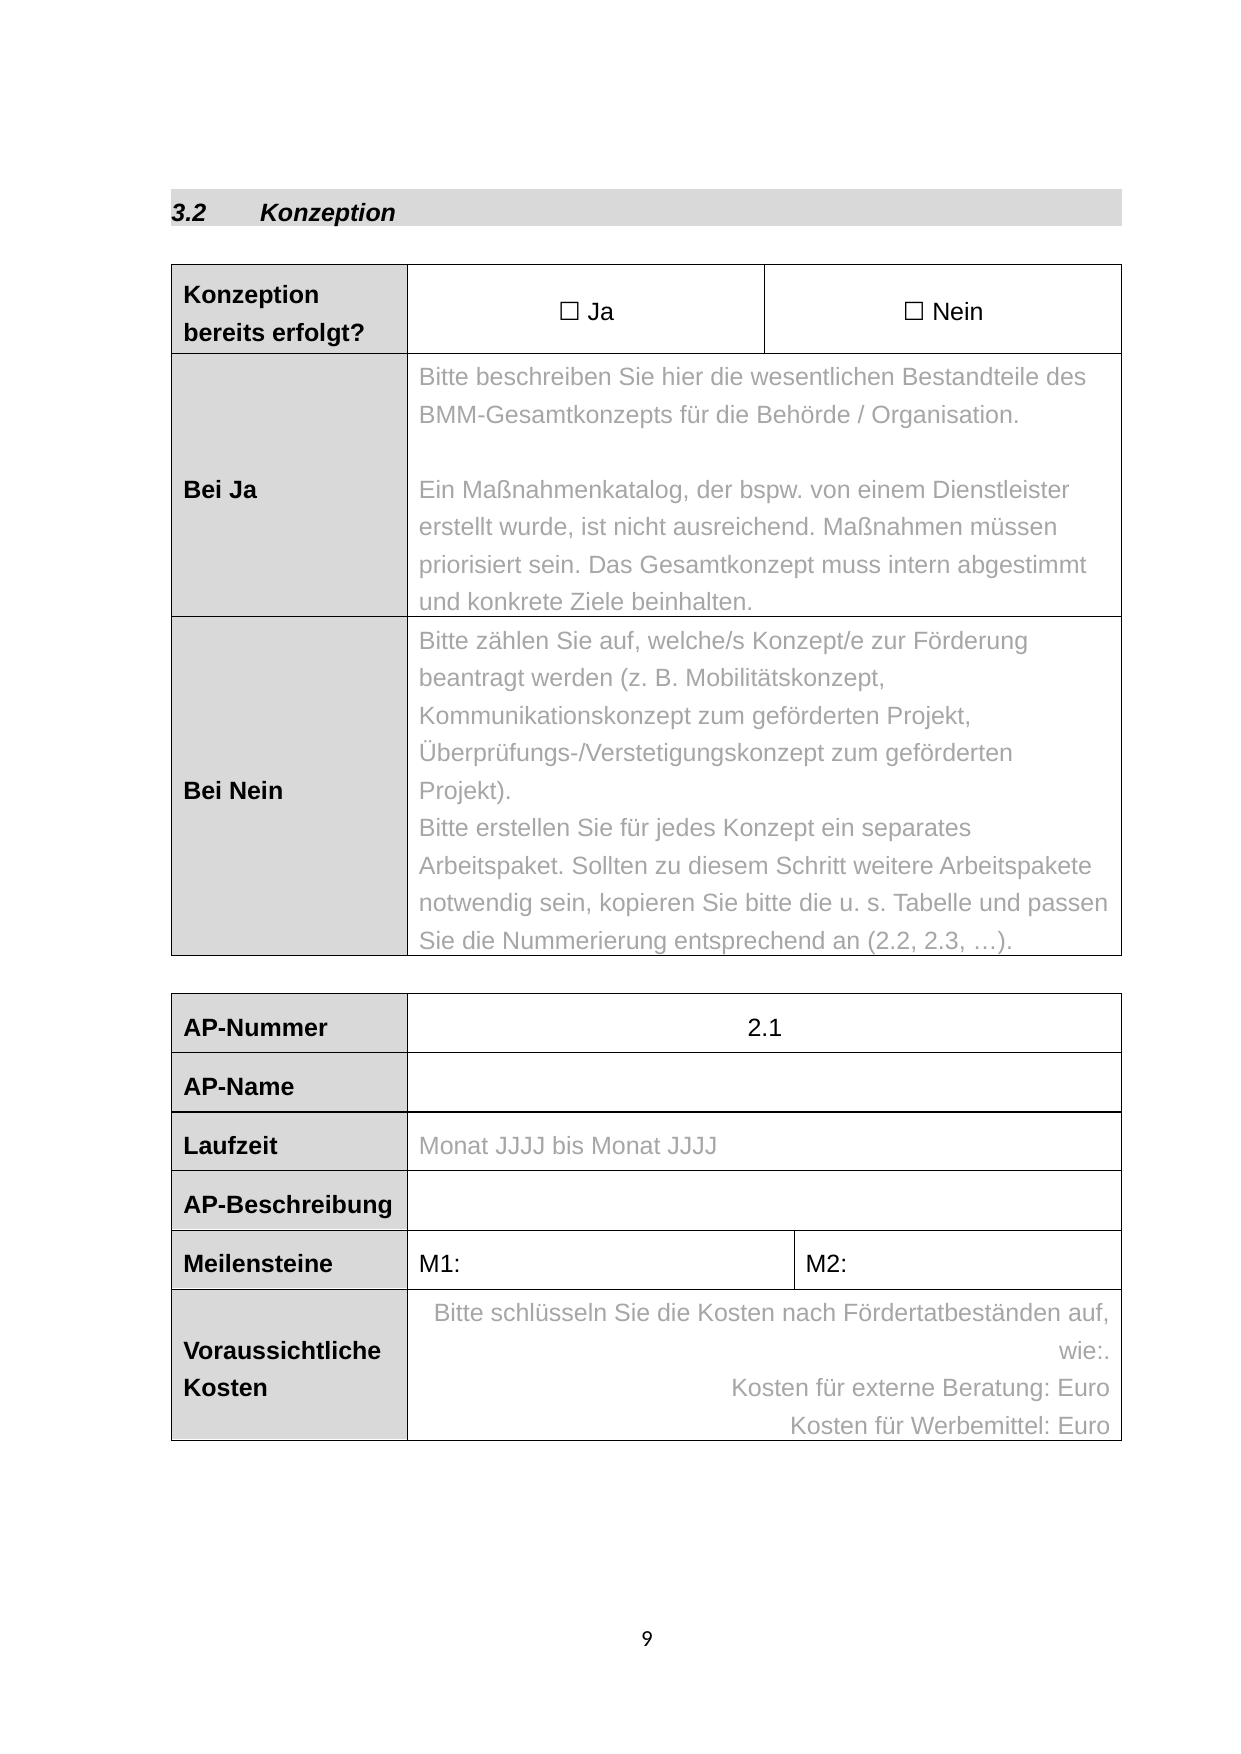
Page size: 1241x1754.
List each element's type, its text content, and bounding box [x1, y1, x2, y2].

table_cell AP-Name [172, 1053, 407, 1111]
table_cell Voraussichtliche Kosten [172, 1290, 407, 1439]
table_header Ja [408, 265, 764, 353]
text Konzeption [171, 189, 1122, 226]
table_cell Bitte zählen Sie auf, welche/s Konzept/e zur Förderung beantragt werden (z. B. Mobilitätskonzept, Kommunikationskonzept zum geförderten Projekt, Überprüfungs-/Verstetigungskonzept zum geförderten Projekt). Bitte erstellen Sie für jedes Konzept ein separates Arbeitspaket. Sollten zu diesem Schritt weitere Arbeitspakete notwendig sein, kopieren Sie bitte die u. s. Tabelle und passen Sie die Nummerierung entsprechend an (2.2, 2.3, …). [408, 617, 1121, 955]
table_cell [408, 1053, 1121, 1111]
table_cell Bitte schlüsseln Sie die Kosten nach Fördertatbeständen auf, wie:. Kosten für externe Beratung: Euro Kosten für Werbemittel: Euro [408, 1290, 1121, 1439]
table_cell M1: [408, 1231, 794, 1288]
table_cell [408, 1171, 1121, 1229]
table_cell Monat JJJJ bis Monat JJJJ [408, 1113, 1121, 1170]
table_cell AP-Beschreibung [172, 1171, 407, 1229]
table_cell M2: [795, 1231, 1121, 1288]
table_header 2.1 [408, 994, 1121, 1052]
table_cell Bitte beschreiben Sie hier die wesentlichen Bestandteile des BMM-Gesamtkonzepts für die Behörde / Organisation. Ein Maßnahmenkatalog, der bspw. von einem Dienstleister erstellt wurde, ist nicht ausreichend. Maßnahmen müssen priorisiert sein. Das Gesamtkonzept muss intern abgestimmt und konkrete Ziele beinhalten. [408, 354, 1121, 616]
table_cell Bei Ja [172, 354, 407, 616]
table_cell Meilensteine [172, 1231, 407, 1288]
table_header AP-Nummer [172, 994, 407, 1052]
table_header Konzeption bereits erfolgt? [172, 265, 407, 353]
table_cell Laufzeit [172, 1113, 407, 1170]
table_header Nein [765, 265, 1121, 353]
table_cell Bei Nein [172, 617, 407, 955]
